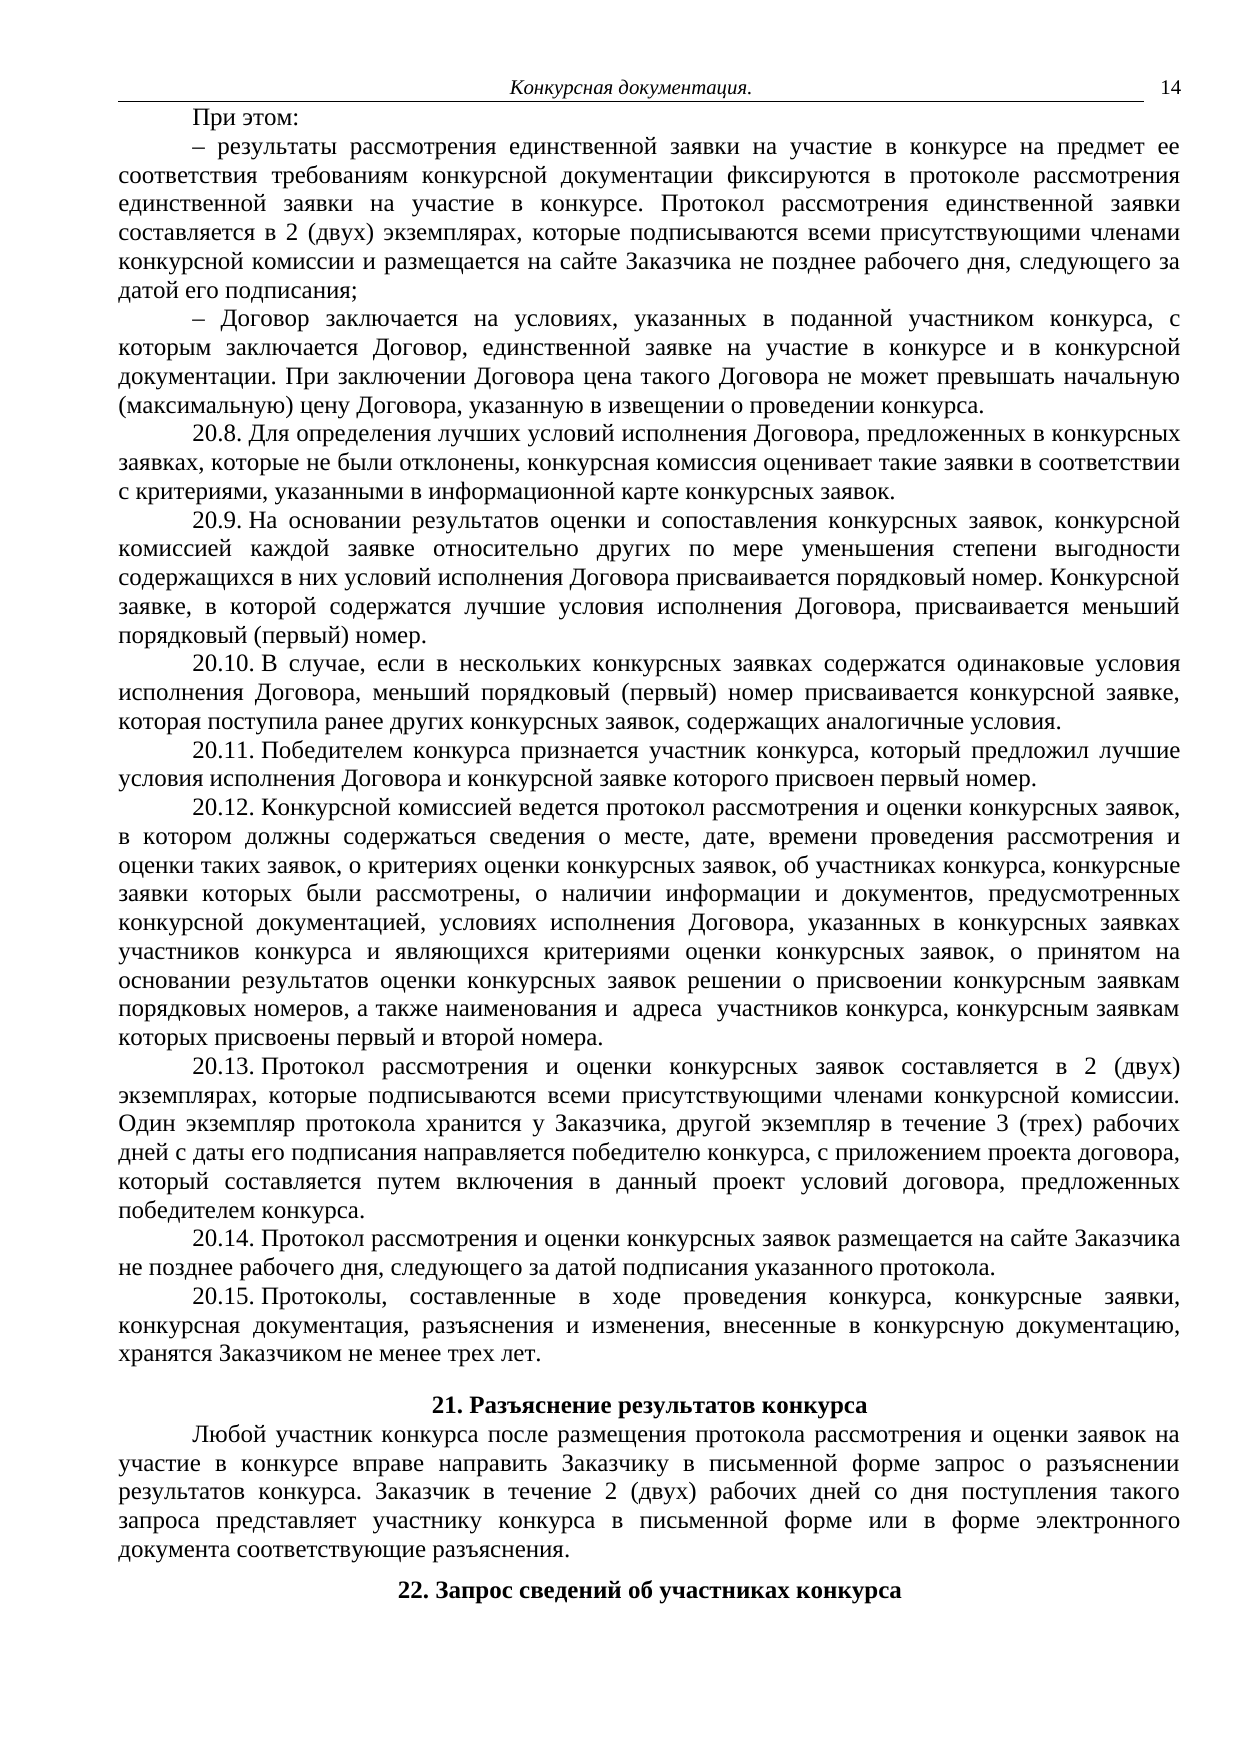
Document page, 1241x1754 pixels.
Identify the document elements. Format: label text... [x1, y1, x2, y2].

text 20.9. На основании результатов оценки и сопоставления конкурсных заявок, конкурсной комиссией каждой заявке относительно других по мере уменьшения степени выгодности содержащихся в них условий исполнения Договора присваивается порядковый номер. Конкурсной заявке, в которой содержатся лучшие условия исполнения Договора, присваивается меньший порядковый (первый) номер. [118, 505, 1181, 648]
text 20.8. Для определения лучших условий исполнения Договора, предложенных в конкурсных заявках, которые не были отклонены, конкурсная комиссия оценивает такие заявки в соответствии с критериями, указанными в информационной карте конкурсных заявок. [118, 418, 1181, 505]
text 20.15. Протоколы, составленные в ходе проведения конкурса, конкурсные заявки, конкурсная документация, разъяснения и изменения, внесенные в конкурсную документацию, хранятся Заказчиком не менее трех лет. [118, 1281, 1181, 1367]
text 20.11. Победителем конкурса признается участник конкурса, который предложил лучшие условия исполнения Договора и конкурсной заявке которого присвоен первый номер. [118, 735, 1181, 792]
text – результаты рассмотрения единственной заявки на участие в конкурсе на предмет ее соответствия требованиям конкурсной документации фиксируются в протоколе рассмотрения единственной заявки на участие в конкурсе. Протокол рассмотрения единственной заявки составляется в 2 (двух) экземплярах, которые подписываются всеми присутствующими членами конкурсной комиссии и размещается на сайте Заказчика не позднее рабочего дня, следующего за датой его подписания; [118, 131, 1181, 303]
text 21. Разъяснение результатов конкурса [118, 1393, 1181, 1419]
text 20.10. В случае, если в нескольких конкурсных заявках содержатся одинаковые условия исполнения Договора, меньший порядковый (первый) номер присваивается конкурсной заявке, которая поступила ранее других конкурсных заявок, содержащих аналогичные условия. [118, 648, 1181, 735]
text 20.12. Конкурсной комиссией ведется протокол рассмотрения и оценки конкурсных заявок, в котором должны содержаться сведения о месте, дате, времени проведения рассмотрения и оценки таких заявок, о критериях оценки конкурсных заявок, об участниках конкурса, конкурсные заявки которых были рассмотрены, о наличии информации и документов, предусмотренных конкурсной документацией, условиях исполнения Договора, указанных в конкурсных заявках участников конкурса и являющихся критериями оценки конкурсных заявок, о принятом на основании результатов оценки конкурсных заявок решении о присвоении конкурсным заявкам порядковых номеров, а также наименования и адреса участников конкурса, конкурсным заявкам которых присвоены первый и второй номера. [118, 792, 1181, 1051]
text Любой участник конкурса после размещения протокола рассмотрения и оценки заявок на участие в конкурсе вправе направить Заказчику в письменной форме запрос о разъяснении результатов конкурса. Заказчик в течение 2 (двух) рабочих дней со дня поступления такого запроса представляет участнику конкурса в письменной форме или в форме электронного документа соответствующие разъяснения. [118, 1419, 1181, 1563]
text 20.13. Протокол рассмотрения и оценки конкурсных заявок составляется в 2 (двух) экземплярах, которые подписываются всеми присутствующими членами конкурсной комиссии. Один экземпляр протокола хранится у Заказчика, другой экземпляр в течение 3 (трех) рабочих дней с даты его подписания направляется победителю конкурса, с приложением проекта договора, который составляется путем включения в данный проект условий договора, предложенных победителем конкурса. [118, 1051, 1181, 1223]
text 22. Запрос сведений об участниках конкурса [118, 1575, 1181, 1604]
text При этом: [118, 102, 1181, 131]
text – Договор заключается на условиях, указанных в поданной участником конкурса, с которым заключается Договор, единственной заявке на участие в конкурсе и в конкурсной документации. При заключении Договора цена такого Договора не может превышать начальную (максимальную) цену Договора, указанную в извещении о проведении конкурса. [118, 303, 1181, 418]
text 20.14. Протокол рассмотрения и оценки конкурсных заявок размещается на сайте Заказчика не позднее рабочего дня, следующего за датой подписания указанного протокола. [118, 1223, 1181, 1281]
